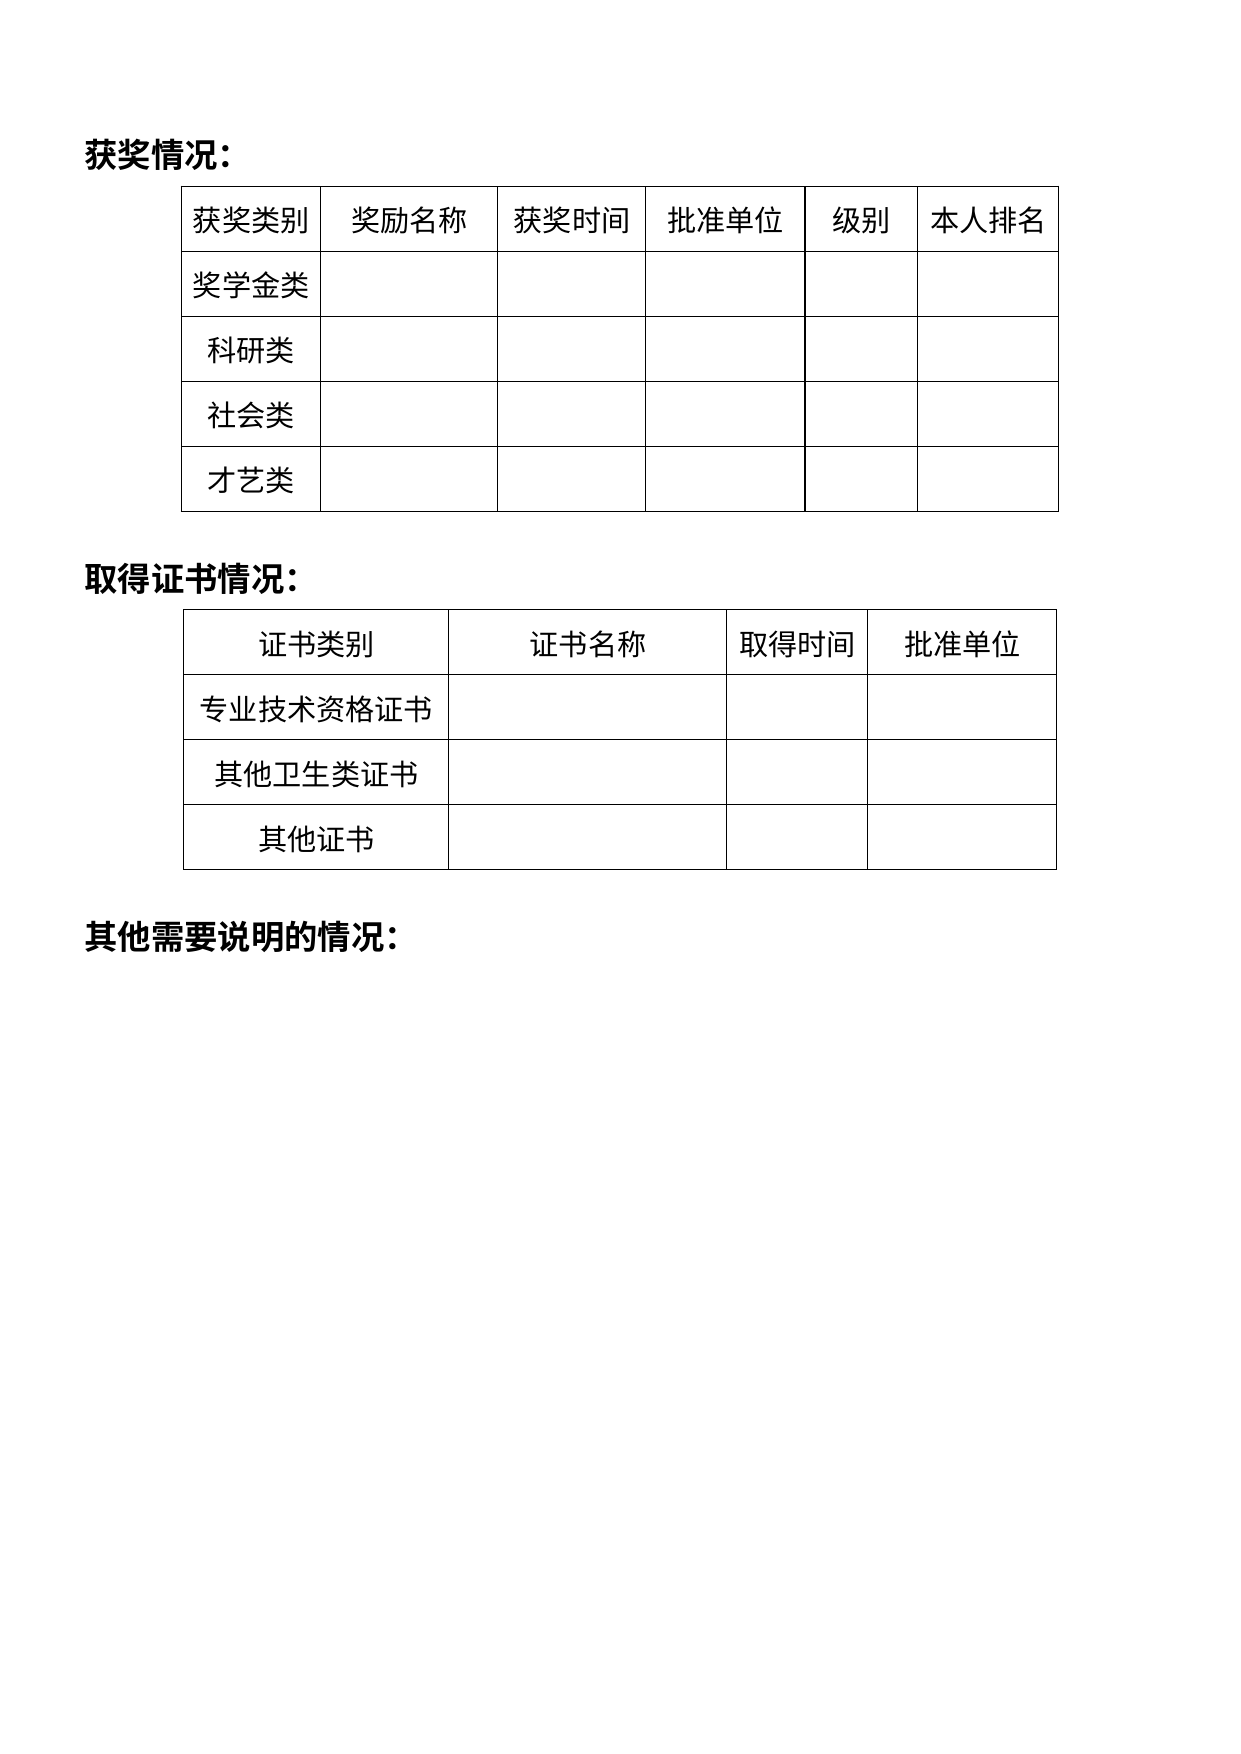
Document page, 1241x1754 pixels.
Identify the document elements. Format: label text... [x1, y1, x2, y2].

table_cell [646, 382, 804, 446]
table_header 获奖时间 [498, 187, 645, 251]
table_header 奖励名称 [321, 187, 497, 251]
table_cell [868, 805, 1056, 869]
table_cell [498, 447, 645, 511]
table_header 证书类别 [184, 610, 448, 674]
table_cell 其他证书 [184, 805, 448, 869]
table_cell [806, 317, 917, 381]
table_header 本人排名 [918, 187, 1058, 251]
text 其他需要说明的情况： [84, 903, 1053, 968]
table_cell [449, 805, 726, 869]
table_cell [321, 447, 497, 511]
text 取得证书情况： [84, 544, 1053, 609]
table_cell [806, 252, 917, 316]
table_cell [646, 317, 804, 381]
table_cell [498, 252, 645, 316]
text 获奖情况： [84, 121, 1053, 186]
table_cell [806, 447, 917, 511]
table_cell 其他卫生类证书 [184, 740, 448, 804]
table_header 批准单位 [646, 187, 804, 251]
table_cell [918, 252, 1058, 316]
table_header 级别 [806, 187, 917, 251]
table_cell 社会类 [182, 382, 320, 446]
table_cell [918, 317, 1058, 381]
table_cell 奖学金类 [182, 252, 320, 316]
table_cell [498, 317, 645, 381]
table_cell [449, 740, 726, 804]
table_cell [727, 740, 867, 804]
table_cell [918, 382, 1058, 446]
table_cell [321, 317, 497, 381]
table_cell [868, 675, 1056, 739]
table_header 证书名称 [449, 610, 726, 674]
table_cell 专业技术资格证书 [184, 675, 448, 739]
table_cell [868, 740, 1056, 804]
table_cell [498, 382, 645, 446]
table_header 批准单位 [868, 610, 1056, 674]
table_cell [321, 252, 497, 316]
table_cell [727, 675, 867, 739]
table_header 获奖类别 [182, 187, 320, 251]
table_header 取得时间 [727, 610, 867, 674]
table_cell [918, 447, 1058, 511]
table_cell 才艺类 [182, 447, 320, 511]
table_cell 科研类 [182, 317, 320, 381]
table_cell [806, 382, 917, 446]
table_cell [727, 805, 867, 869]
table_cell [646, 252, 804, 316]
table_cell [646, 447, 804, 511]
table_cell [321, 382, 497, 446]
table_cell [449, 675, 726, 739]
